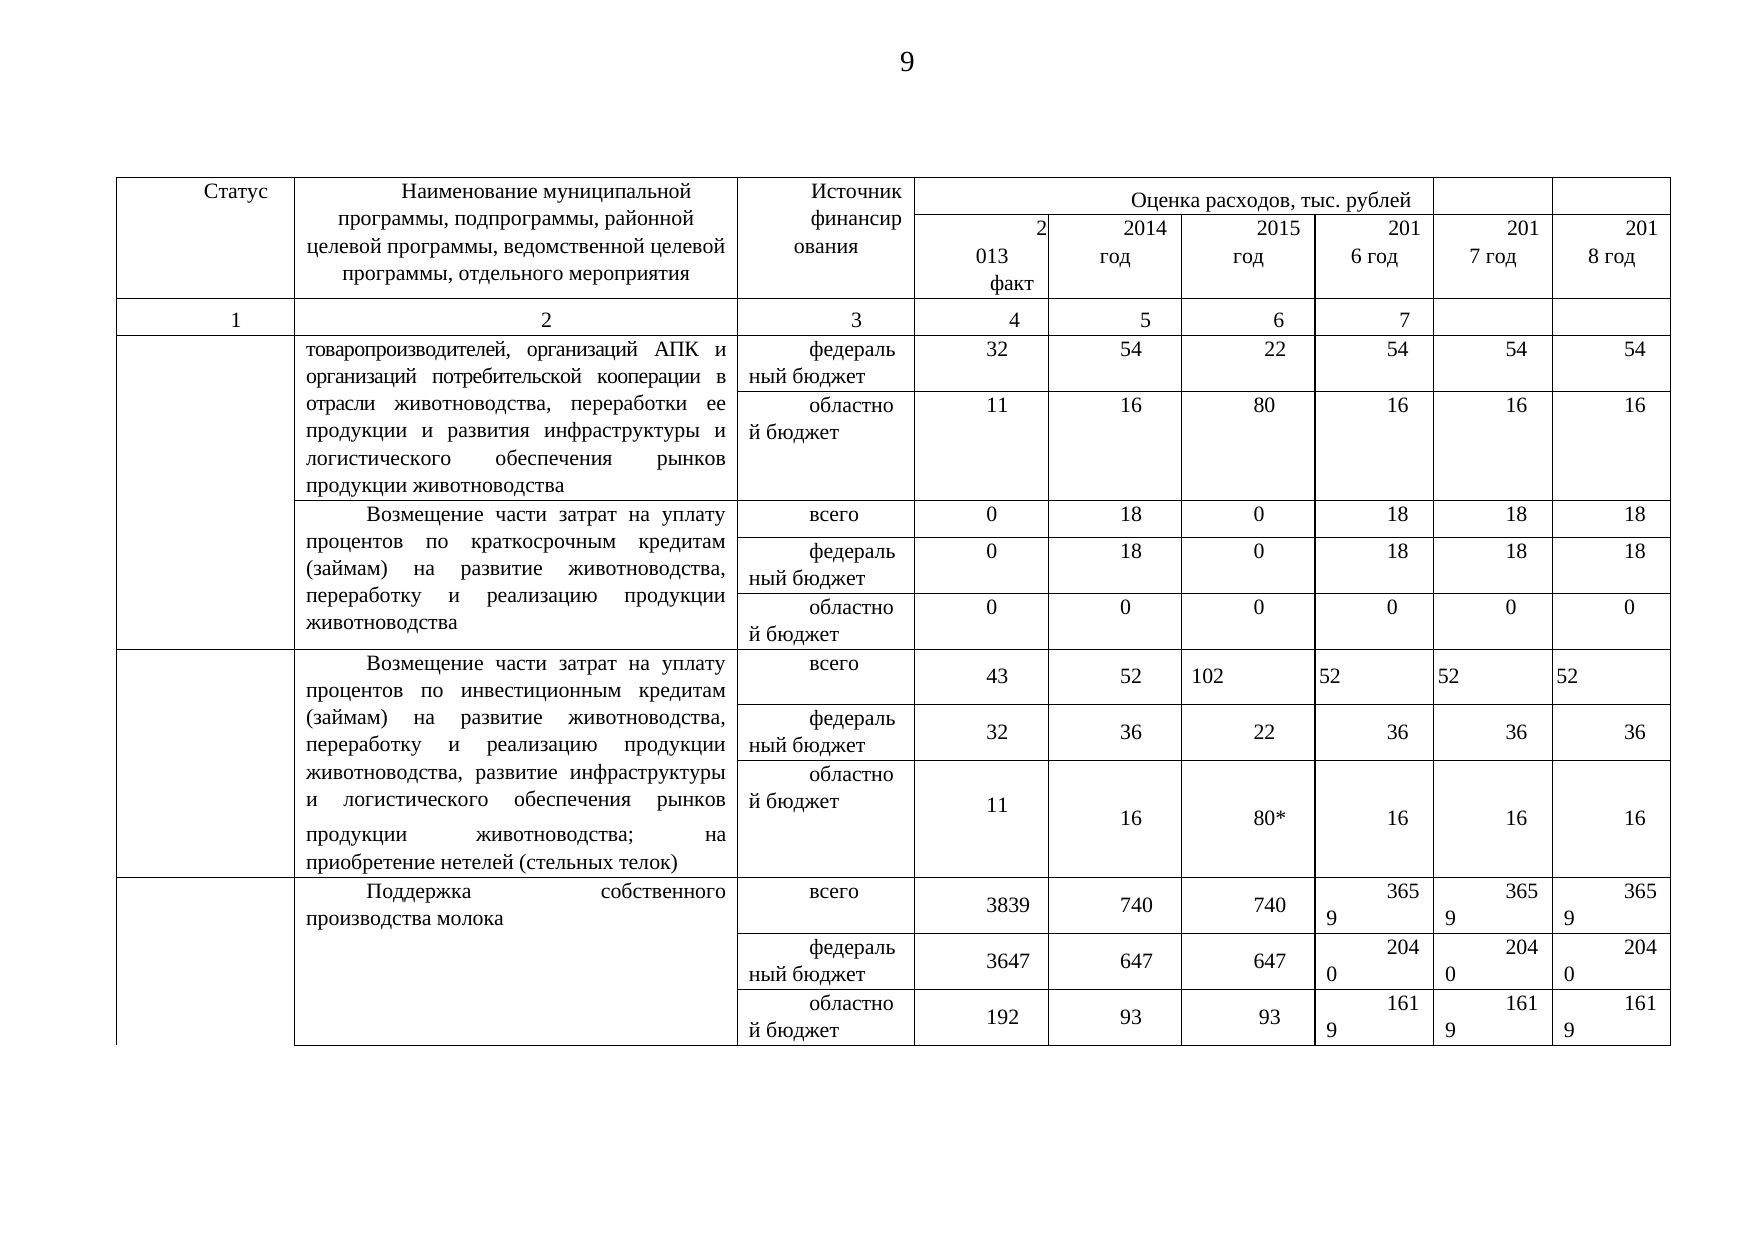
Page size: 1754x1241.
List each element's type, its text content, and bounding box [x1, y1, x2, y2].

table_cell 2040 [1553, 934, 1670, 989]
table_cell федеральный бюджет [738, 934, 914, 989]
table_cell 54 [1553, 336, 1670, 391]
table_cell Возмещение части затрат на уплату процентов по краткосрочным кредитам (займам) на развитие животноводства, переработку и реализацию продукции животноводства [295, 501, 737, 649]
table_cell 36 [1553, 705, 1670, 760]
table_cell 1619 [1434, 990, 1552, 1045]
table_cell 16 [1434, 392, 1552, 499]
table_cell 18 [1553, 501, 1670, 537]
table_cell 192 [915, 990, 1048, 1045]
table_cell 740 [1049, 878, 1181, 933]
table_cell 1619 [1553, 990, 1670, 1045]
table_cell 1 [117, 299, 294, 335]
table_cell 3 [738, 299, 914, 335]
table_cell 52 [1049, 650, 1181, 704]
table_cell 102 [1182, 650, 1314, 704]
table_cell [117, 650, 294, 877]
table_cell 52 [1553, 650, 1670, 704]
table_cell [117, 336, 294, 499]
table_cell 2040 [1434, 934, 1552, 989]
table_cell 740 [1182, 878, 1314, 933]
table_cell [117, 878, 294, 1045]
table_cell 3839 [915, 878, 1048, 933]
table_cell 18 [1316, 538, 1433, 593]
table_cell 93 [1049, 990, 1181, 1045]
table_cell 36 [1316, 705, 1433, 760]
table_header Оценка расходов, тыс. рублей [915, 178, 1433, 214]
table_cell областной бюджет [738, 392, 914, 499]
table_cell 16 [1316, 392, 1433, 499]
table_cell 11 [915, 392, 1048, 499]
table_cell 2040 [1316, 934, 1433, 989]
table_cell 3659 [1434, 878, 1552, 933]
table_cell [1434, 299, 1552, 335]
table_cell 3659 [1316, 878, 1433, 933]
table_cell 80* [1182, 761, 1314, 877]
table_cell областной бюджет [738, 990, 914, 1045]
table_cell 54 [1434, 336, 1552, 391]
table_cell 0 [1434, 594, 1552, 649]
table_cell 0 [1049, 594, 1181, 649]
table_cell 0 [1182, 538, 1314, 593]
table_cell 2014 год [1049, 215, 1181, 298]
table_cell 11 [915, 761, 1048, 877]
table_cell 2018 год [1553, 215, 1670, 298]
table_cell Поддержка собственного производства молока [295, 878, 737, 1045]
table_cell 16 [1316, 761, 1433, 877]
table_cell 1619 [1316, 990, 1433, 1045]
table_cell 2013 факт [915, 215, 1048, 298]
table_cell 52 [1316, 650, 1433, 704]
table_cell федеральный бюджет [738, 705, 914, 760]
table_cell 93 [1182, 990, 1314, 1045]
table_cell 16 [1434, 761, 1552, 877]
table_cell всего [738, 650, 914, 704]
table_cell Возмещение части затрат на уплату процентов по инвестиционным кредитам (займам) на развитие животноводства, переработку и реализацию продукции животноводства, развитие инфраструктуры и логистического обеспечения рынков продукции животноводства; на приобретение нетелей (стельных телок) [295, 650, 737, 877]
table_cell 36 [1049, 705, 1181, 760]
table_cell 16 [1553, 392, 1670, 499]
table_cell 18 [1553, 538, 1670, 593]
table_cell 2 [295, 299, 737, 335]
table_cell [117, 500, 294, 649]
table_cell 0 [1316, 594, 1433, 649]
table_cell 18 [1049, 501, 1181, 537]
table_cell 4 [915, 299, 1048, 335]
table_cell федеральный бюджет [738, 538, 914, 593]
table_cell 54 [1316, 336, 1433, 391]
table_cell областной бюджет [738, 761, 914, 877]
table_cell 2017 год [1434, 215, 1552, 298]
table_cell 2016 год [1316, 215, 1433, 298]
table_cell 52 [1434, 650, 1552, 704]
table_cell 18 [1316, 501, 1433, 537]
table_header Источник финансирования [738, 178, 914, 298]
table_cell всего [738, 878, 914, 933]
table_header [1434, 178, 1552, 214]
table_cell 0 [915, 594, 1048, 649]
table_cell 0 [1182, 501, 1314, 537]
table_cell всего [738, 501, 914, 537]
table_cell 2015 год [1182, 215, 1314, 298]
table_cell 18 [1434, 538, 1552, 593]
table_cell федеральный бюджет [738, 336, 914, 391]
table_cell 647 [1182, 934, 1314, 989]
table_cell 54 [1049, 336, 1181, 391]
table_cell 0 [915, 538, 1048, 593]
table_cell 0 [1553, 594, 1670, 649]
table_cell областной бюджет [738, 594, 914, 649]
table_cell 3647 [915, 934, 1048, 989]
table_cell 0 [915, 501, 1048, 537]
table_header Наименование муниципальной программы, подпрограммы, районной целевой программы, ведомственной целевой программы, отдельного мероприятия [295, 178, 737, 298]
table_cell 36 [1434, 705, 1552, 760]
table_cell 6 [1182, 299, 1314, 335]
table_cell 32 [915, 336, 1048, 391]
table_cell 16 [1553, 761, 1670, 877]
table_cell 80 [1182, 392, 1314, 499]
table_cell 0 [1182, 594, 1314, 649]
table_cell [1553, 299, 1670, 335]
table_cell 43 [915, 650, 1048, 704]
table_header Статус [117, 178, 294, 298]
table_cell 16 [1049, 761, 1181, 877]
table_cell 7 [1316, 299, 1433, 335]
table_cell 18 [1434, 501, 1552, 537]
table_cell 3659 [1553, 878, 1670, 933]
table_cell 22 [1182, 705, 1314, 760]
table_cell 5 [1049, 299, 1181, 335]
table_cell 18 [1049, 538, 1181, 593]
table_cell 16 [1049, 392, 1181, 499]
table_cell 22 [1182, 336, 1314, 391]
table_header [1553, 178, 1670, 214]
table_cell 32 [915, 705, 1048, 760]
table_cell 647 [1049, 934, 1181, 989]
